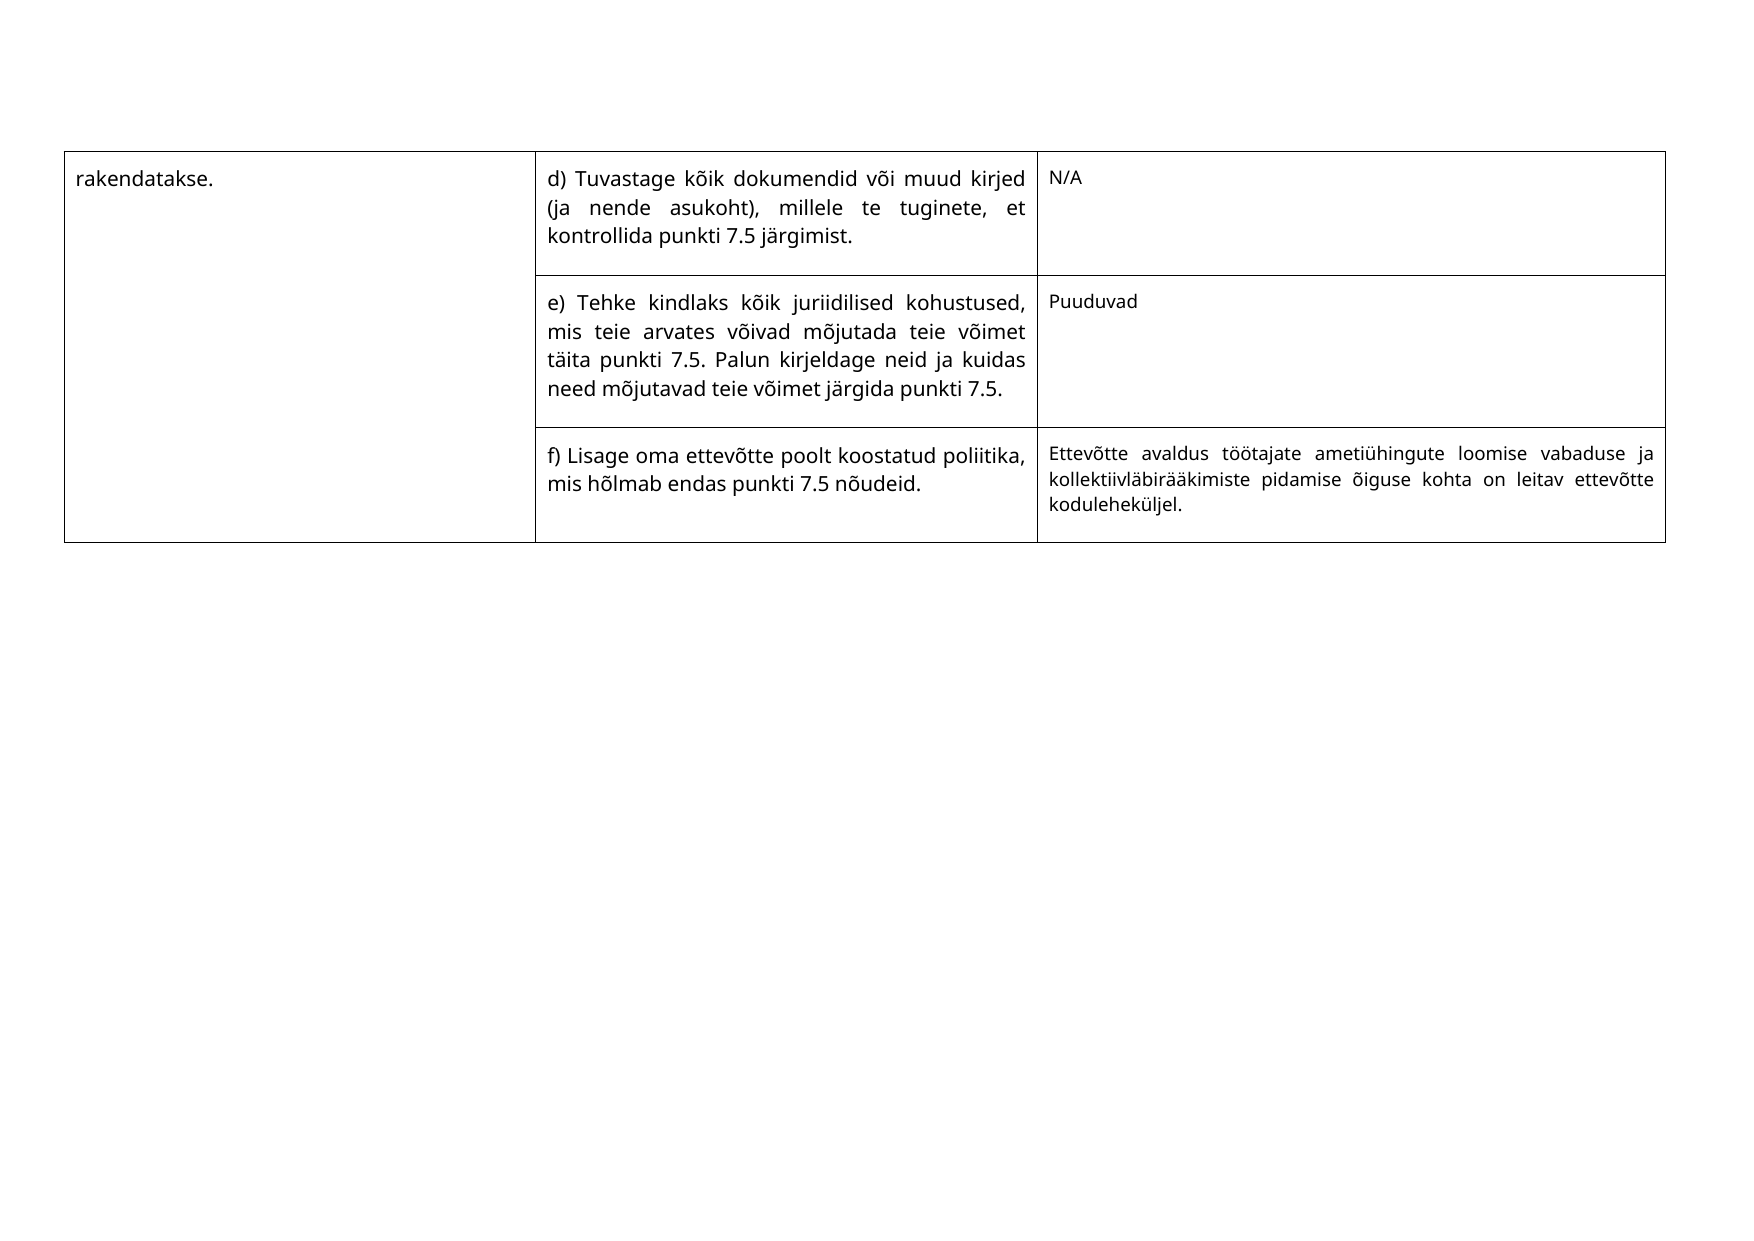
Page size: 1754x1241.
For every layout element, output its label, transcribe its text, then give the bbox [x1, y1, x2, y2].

table_cell f) Lisage oma ettevõtte poolt koostatud poliitika, mis hõlmab endas punkti 7.5 nõudeid. [536, 428, 1037, 542]
table_cell e) Tehke kindlaks kõik juriidilised kohustused, mis teie arvates võivad mõjutada teie võimet täita punkti 7.5. Palun kirjeldage neid ja kuidas need mõjutavad teie võimet järgida punkti 7.5. [536, 276, 1037, 427]
table_cell d) Tuvastage kõik dokumendid või muud kirjed (ja nende asukoht), millele te tuginete, et kontrollida punkti 7.5 järgimist. [536, 152, 1037, 275]
